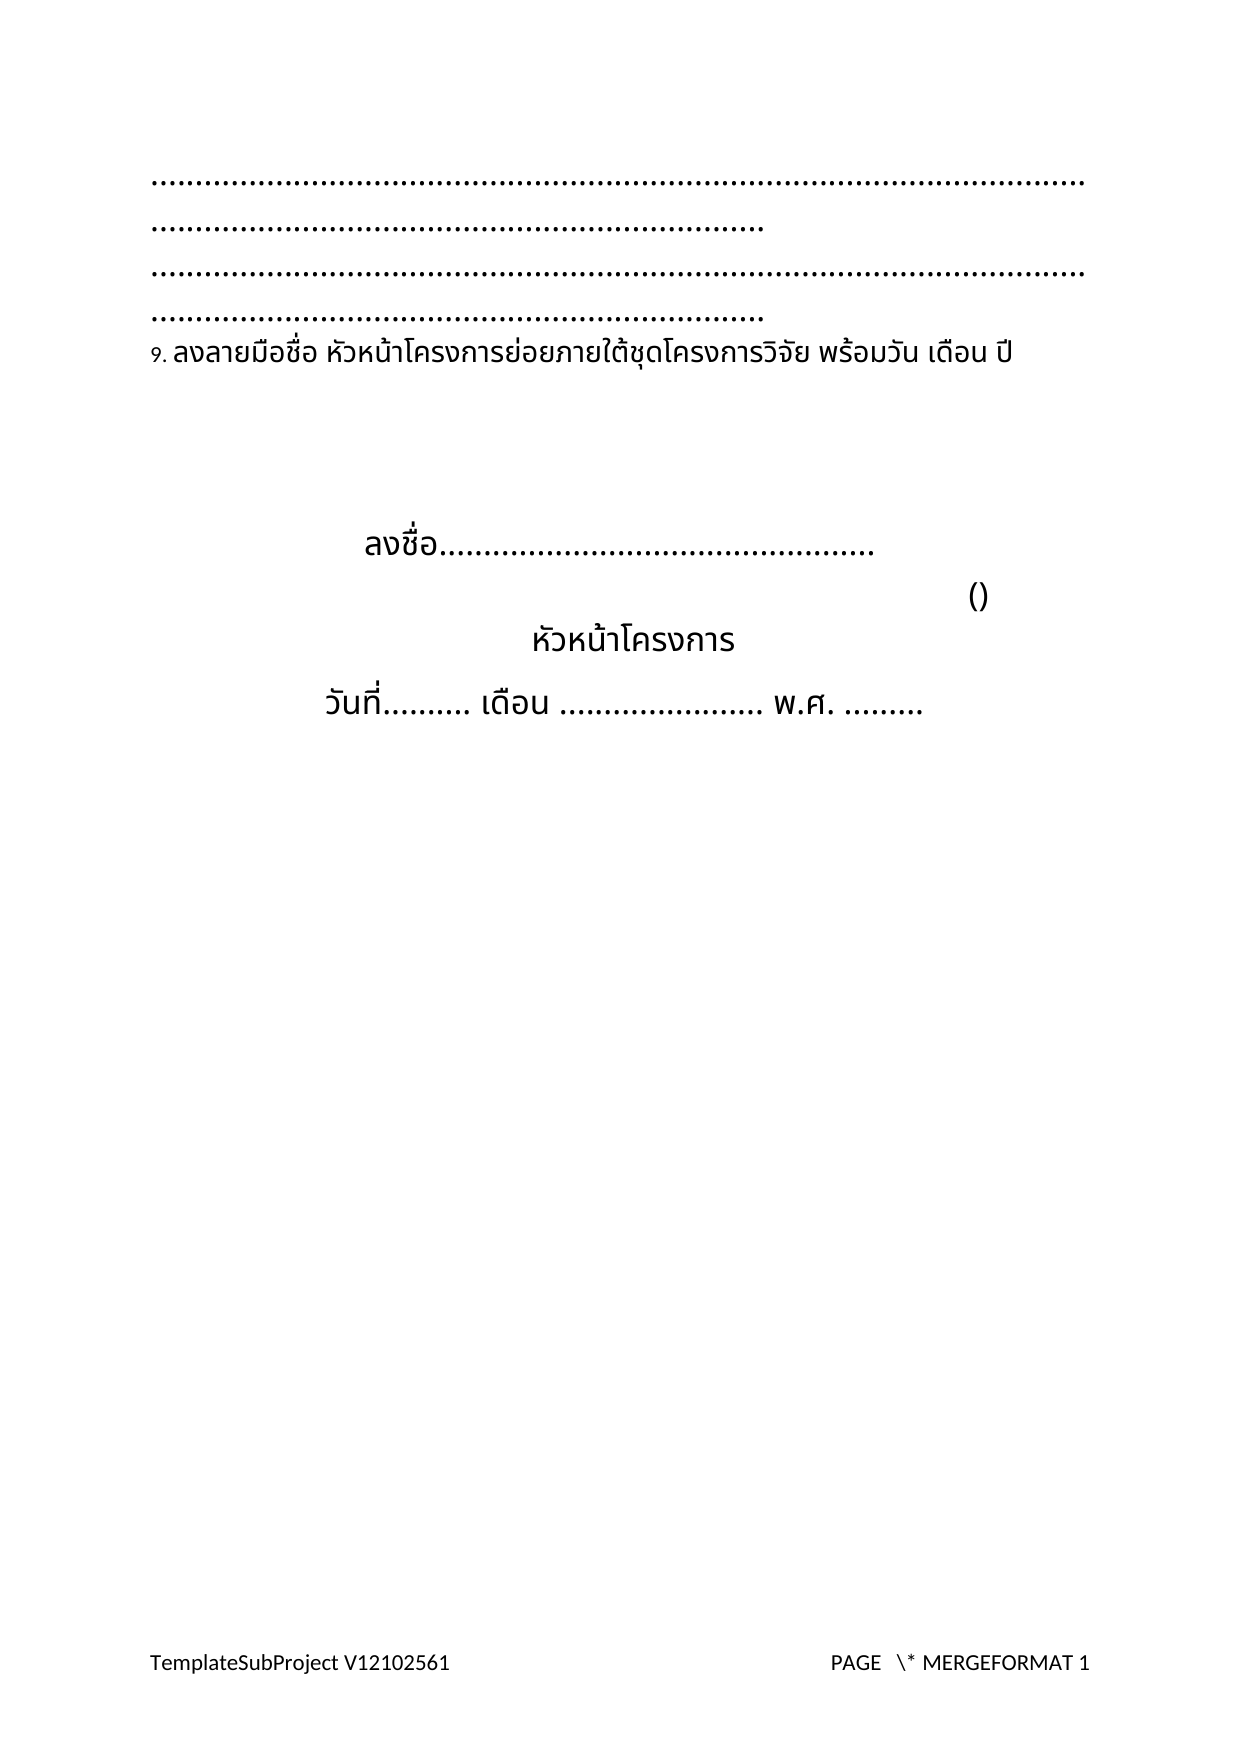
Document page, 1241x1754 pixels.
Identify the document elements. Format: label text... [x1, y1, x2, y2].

text วันที่.......... เดือน ....................... พ.ศ. ......... [150, 679, 1090, 730]
text ลงชื่อ................................................. [150, 486, 1090, 571]
text หัวหน้าโครงการ [150, 616, 1090, 667]
text () [150, 571, 1090, 616]
